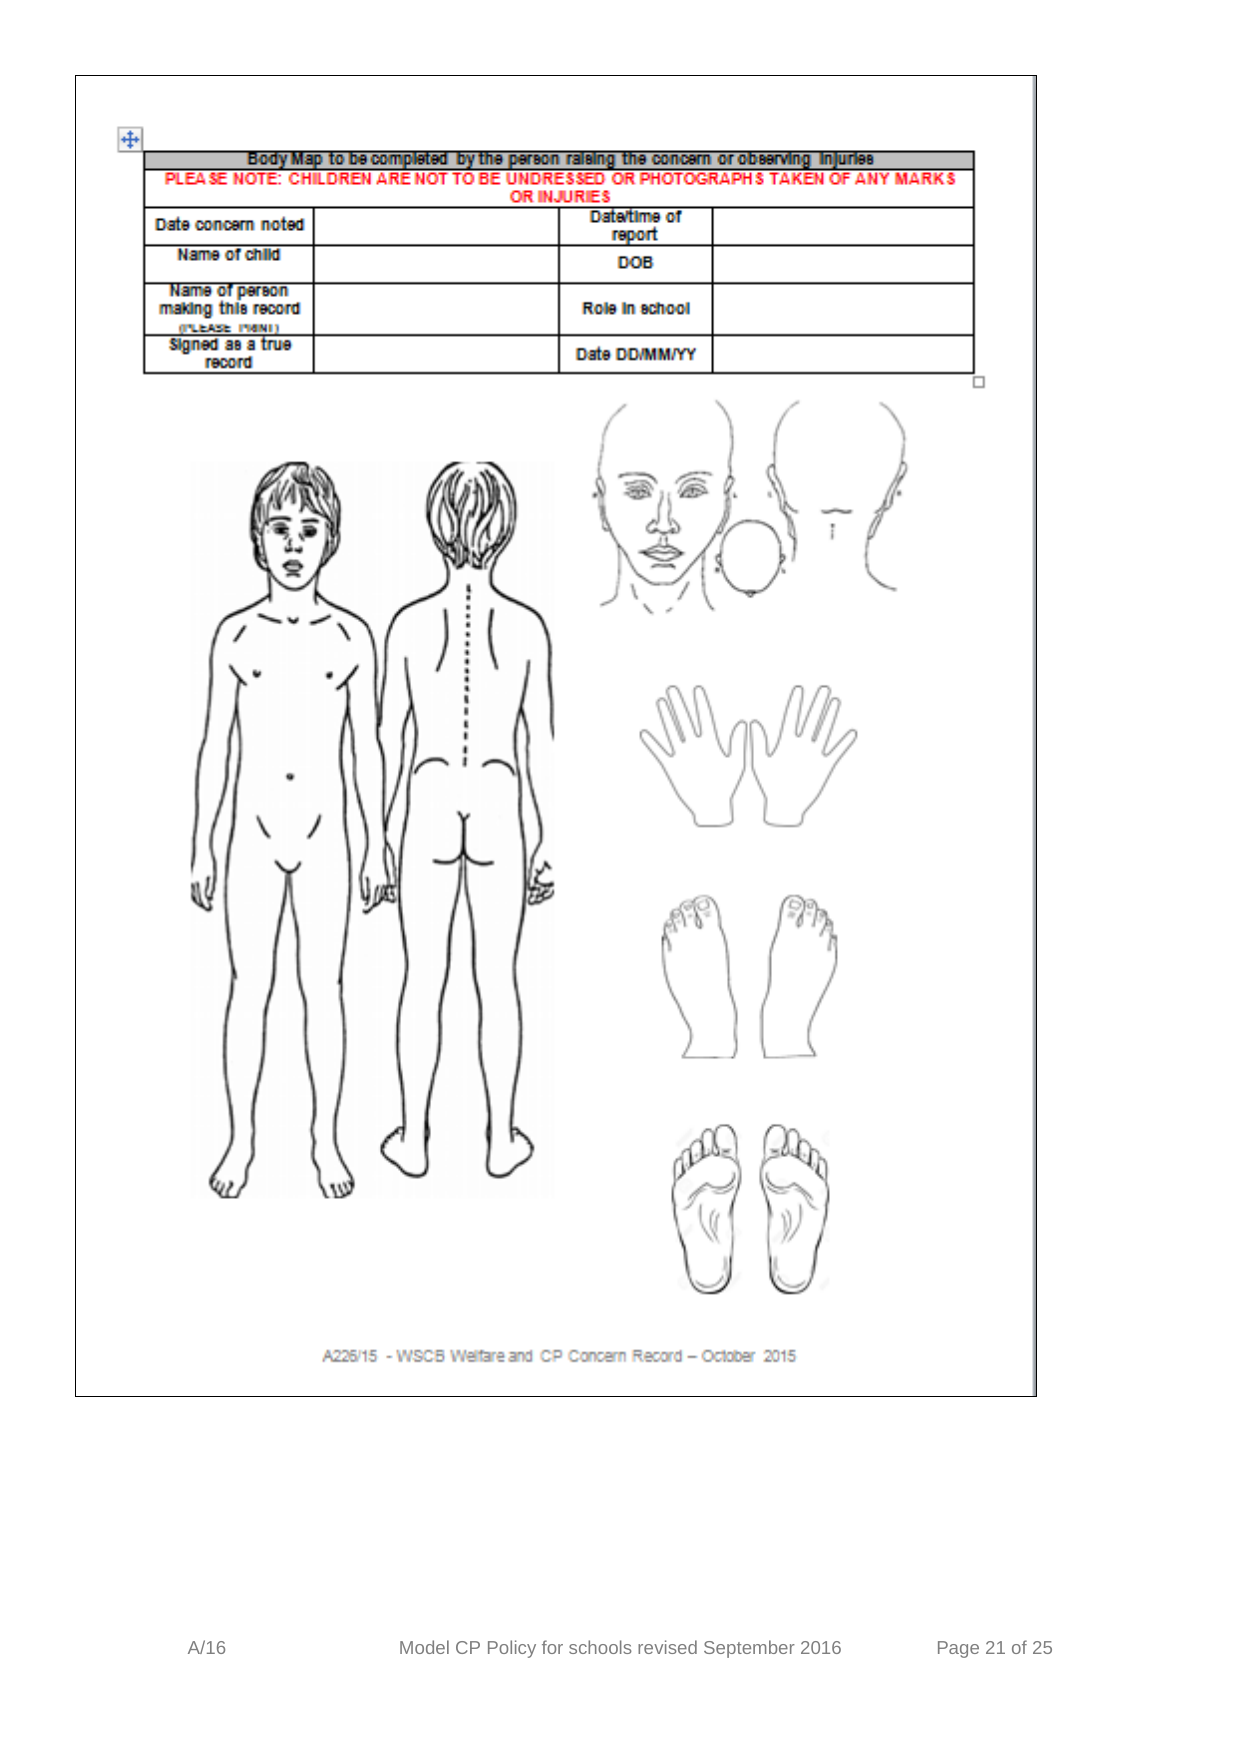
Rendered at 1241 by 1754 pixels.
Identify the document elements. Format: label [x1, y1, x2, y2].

picture [76, 76, 1036, 1396]
